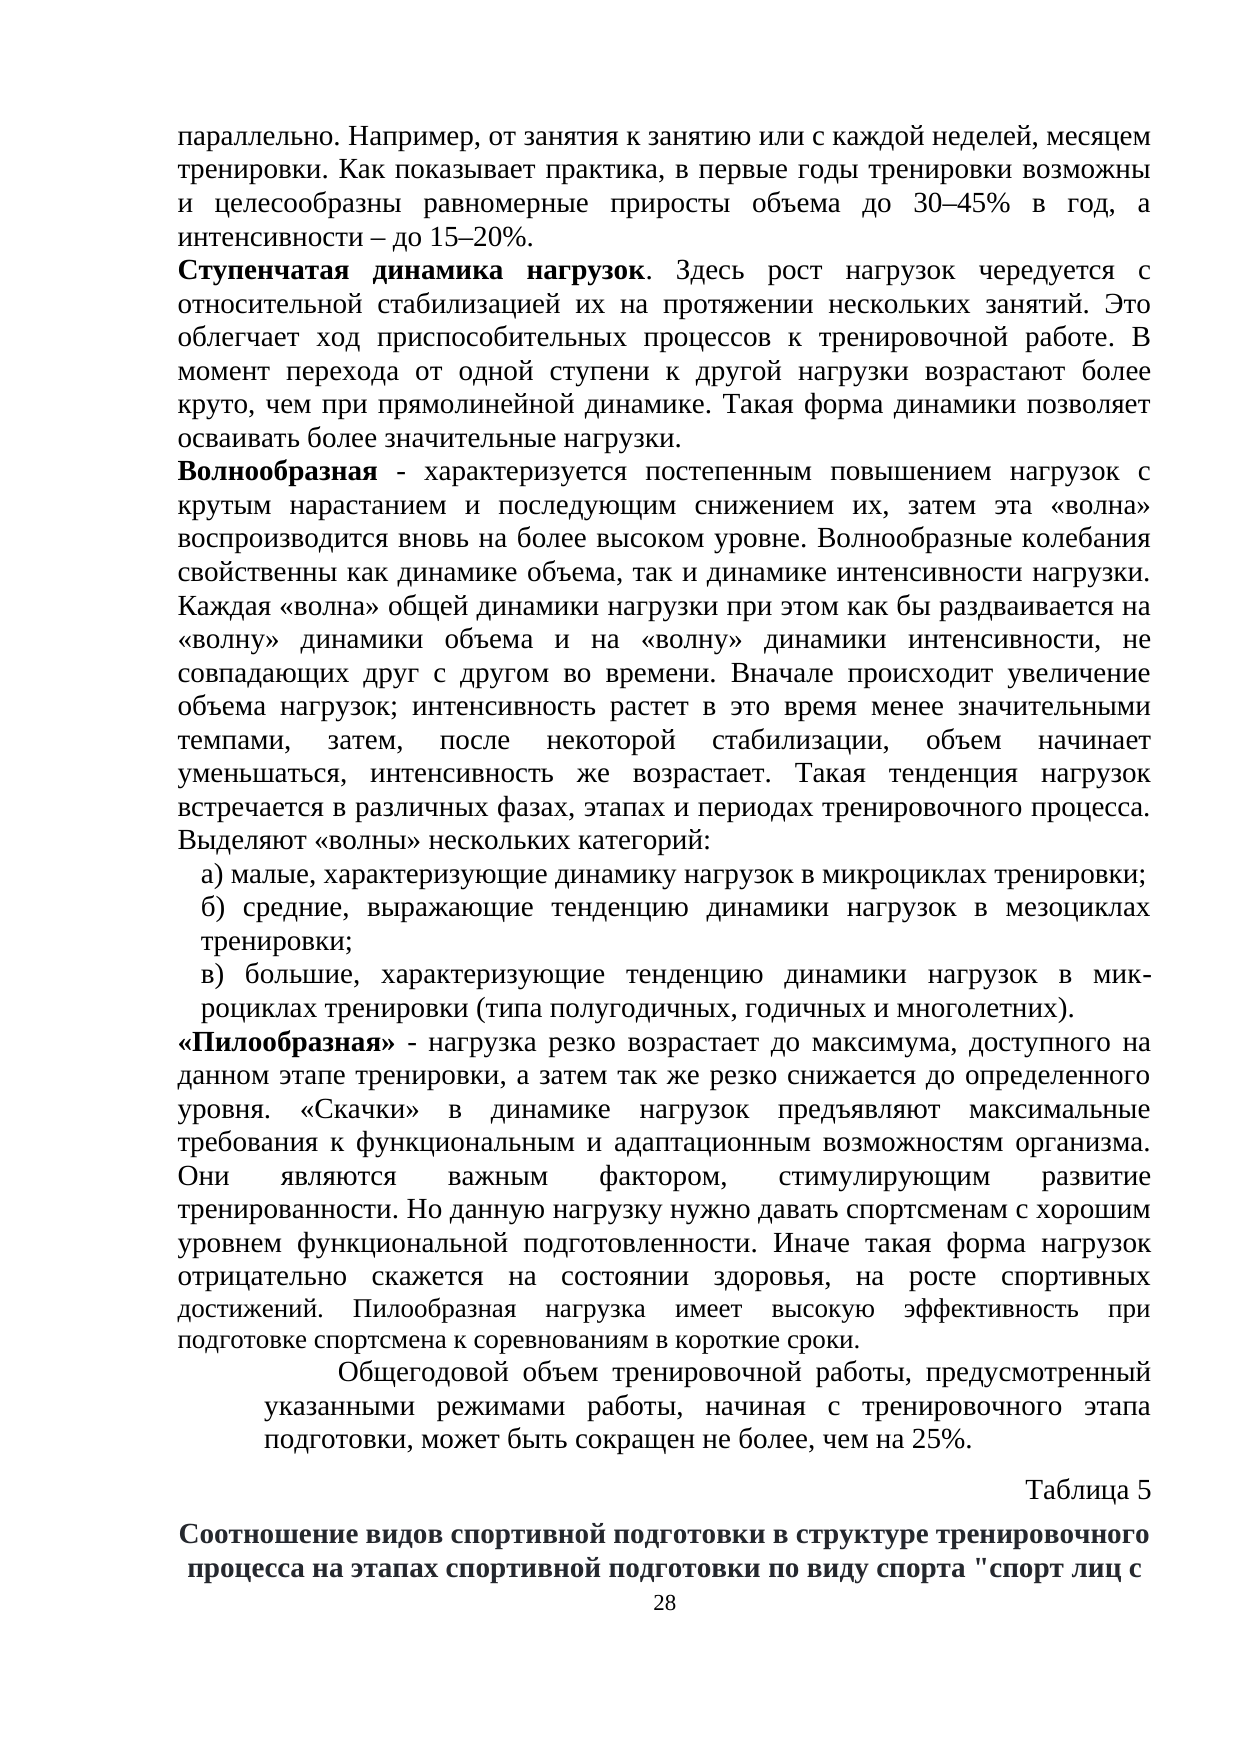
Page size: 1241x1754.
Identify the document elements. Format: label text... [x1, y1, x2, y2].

text Таблица 5 [264, 1472, 1151, 1505]
text Волнообразная - характеризуется постепенным повышением нагрузок с крутым нарастанием и последующим снижением их, затем эта «волна» воспроизводится вновь на более высоком уровне. Волнообразные колебания свойственны как динамике объема, так и динамике интенсивности нагрузки. Каждая «волна» общей динамики нагрузки при этом как бы раздваивается на «волну» динамики объема и на «волну» динамики интенсивности, не совпадающих друг с другом во времени. Вначале происходит увеличение объема нагрузок; интенсивность растет в это время менее значительными темпами, затем, после некоторой стабилизации, объем начинает уменьшаться, интенсивность же возрастает. Такая тенденция нагрузок встречается в различных фазах, этапах и периодах тренировочного процесса. Выделяют «волны» нескольких категорий: [177, 453, 1152, 856]
text б) средние, выражающие тенденцию динамики нагрузок в мезоциклах тренировки; [201, 889, 1152, 957]
text Ступенчатая динамика нагрузок. Здесь рост нагрузок чередуется с относительной стабилизацией их на протяжении нескольких занятий. Это облегчает ход приспособительных процессов к тренировочной работе. В момент перехода от одной ступени к другой нагрузки возрастают более круто, чем при прямолинейной динамике. Такая форма динамики позволяет осваивать более значительные нагрузки. [177, 252, 1152, 453]
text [177, 1517, 1151, 1584]
text «Пилообразная» - нагрузка резко возрастает до максимума, доступного на данном этапе тренировки, а затем так же резко снижается до определенного уровня. «Скачки» в динамике нагрузок предъявляют максимальные требования к функциональным и адаптационным возможностям организма. Они являются важным фактором, стимулирующим развитие тренированности. Но данную нагрузку нужно давать спортсменам с хорошим уровнем функциональной подготовленности. Иначе такая форма нагрузок отрицательно скажется на состоянии здоровья, на росте спортивных достижений. Пилообразная нагрузка имеет высокую эффективность при подготовке спортсмена к соревнованиям в короткие сроки. [177, 1024, 1152, 1354]
text Общегодовой объем тренировочной работы, предусмотренный указанными режимами работы, начиная с тренировочного этапа подготовки, может быть сокращен не более, чем на 25%. [264, 1354, 1152, 1455]
text а) малые, характеризующие динамику нагрузок в микроциклах тренировки; [201, 856, 1152, 889]
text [177, 118, 1152, 252]
text в) большие, характеризующие тенденцию динамики нагрузок в микроциклах тренировки (типа полугодичных, годичных и многолетних). [201, 957, 1152, 1024]
